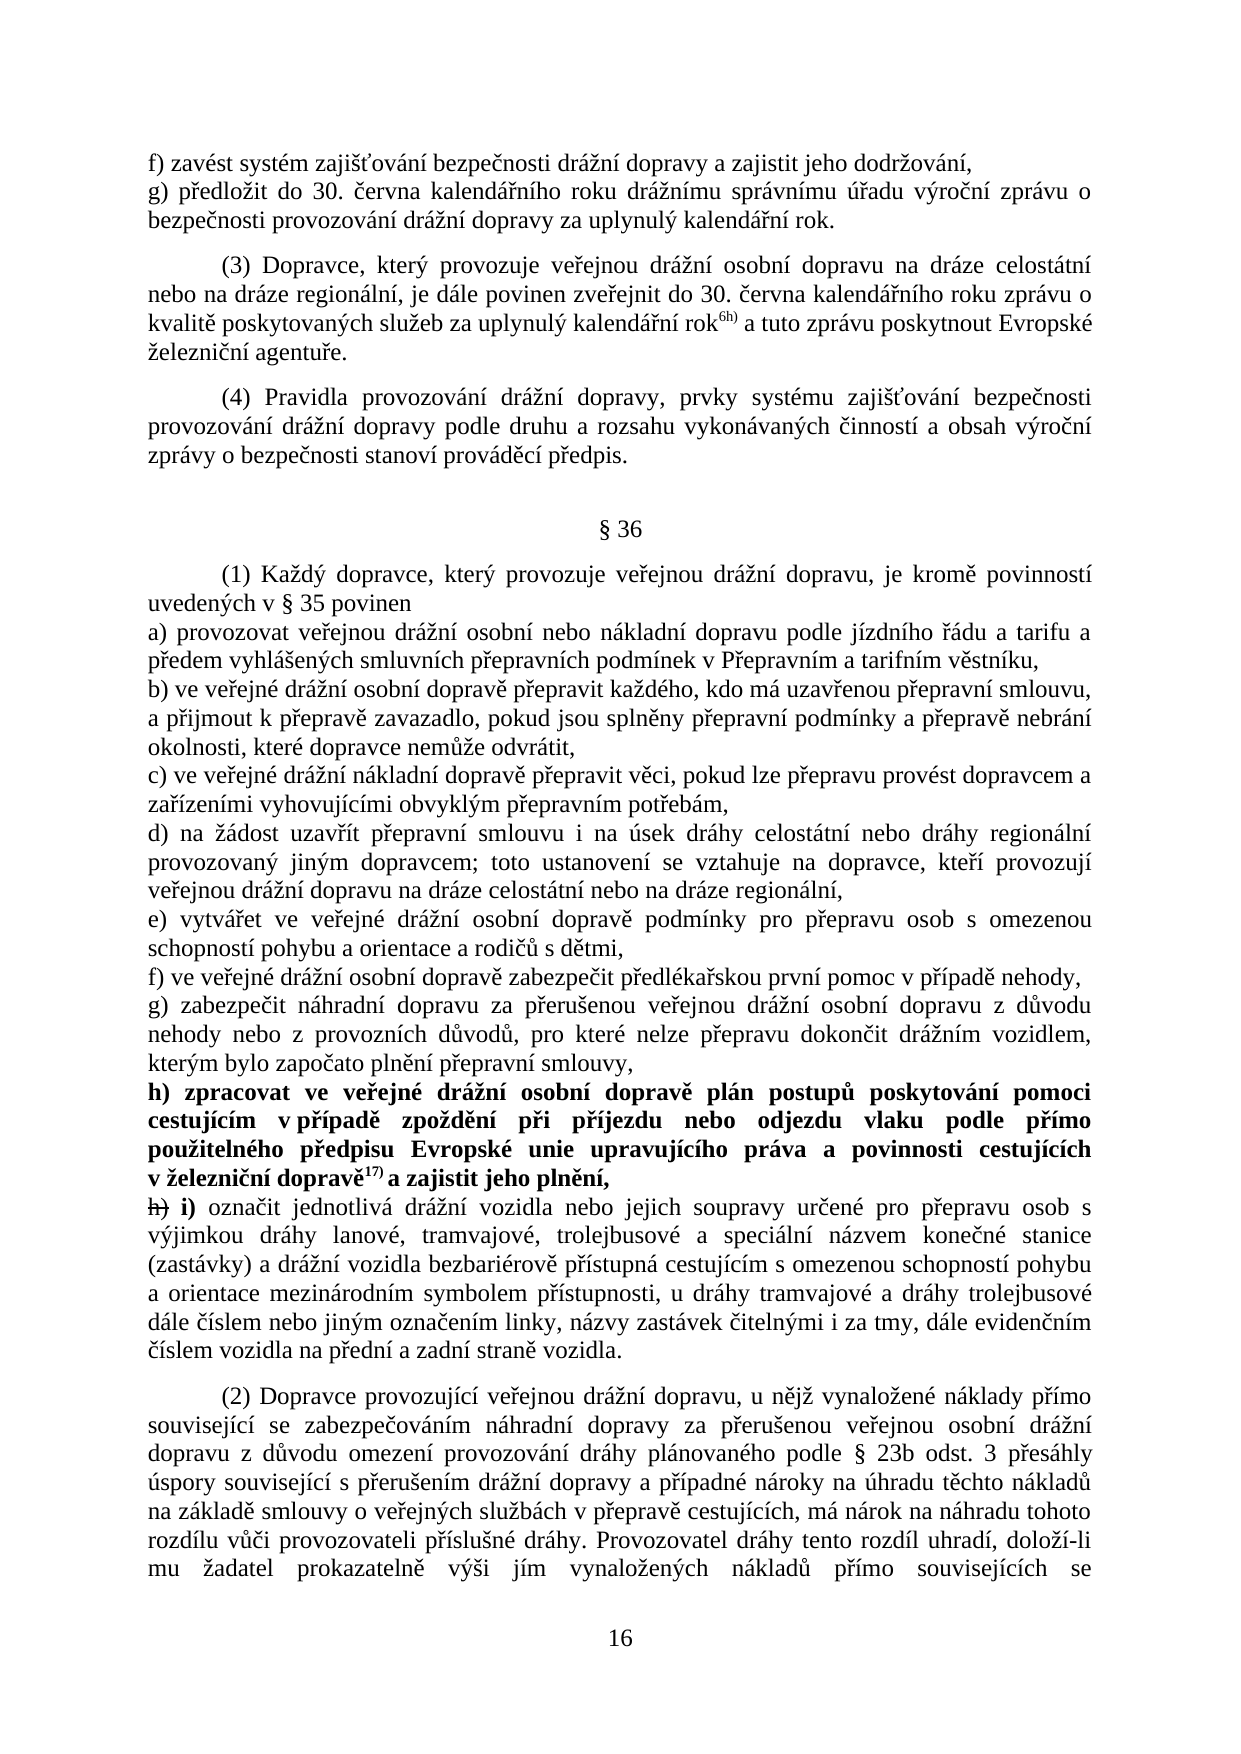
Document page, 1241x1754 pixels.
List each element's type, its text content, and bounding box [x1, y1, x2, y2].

text h) i) označit jednotlivá drážní vozidla nebo jejich soupravy určené pro přepravu osob s výjimkou dráhy lanové, tramvajové, trolejbusové a speciální názvem konečné stanice (zastávky) a drážní vozidla bezbariérově přístupná cestujícím s omezenou schopností pohybu a orientace mezinárodním symbolem přístupnosti, u dráhy tramvajové a dráhy trolejbusové dále číslem nebo jiným označením linky, názvy zastávek čitelnými i za tmy, dále evidenčním číslem vozidla na přední a zadní straně vozidla. [148, 1192, 1093, 1364]
text (3) Dopravce, který provozuje veřejnou drážní osobní dopravu na dráze celostátní nebo na dráze regionální, je dále povinen zveřejnit do 30. června kalendářního roku zprávu o kvalitě poskytovaných služeb za uplynulý kalendářní rok6h) a tuto zprávu poskytnout Evropské železniční agentuře. [148, 251, 1093, 366]
text h) zpracovat ve veřejné drážní osobní dopravě plán postupů poskytování pomoci cestujícím v případě zpoždění při příjezdu nebo odjezdu vlaku podle přímo použitelného předpisu Evropské unie upravujícího práva a povinnosti cestujících v železniční dopravě17) a zajistit jeho plnění, [148, 1077, 1093, 1192]
text e) vytvářet ve veřejné drážní osobní dopravě podmínky pro přepravu osob s omezenou schopností pohybu a orientace a rodičů s dětmi, [148, 904, 1093, 962]
text f) ve veřejné drážní osobní dopravě zabezpečit předlékařskou první pomoc v případě nehody, [148, 962, 1093, 991]
text b) ve veřejné drážní osobní dopravě přepravit každého, kdo má uzavřenou přepravní smlouvu, a přijmout k přepravě zavazadlo, pokud jsou splněny přepravní podmínky a přepravě nebrání okolnosti, které dopravce nemůže odvrátit, [148, 674, 1093, 761]
text c) ve veřejné drážní nákladní dopravě přepravit věci, pokud lze přepravu provést dopravcem a zařízeními vyhovujícími obvyklým přepravním potřebám, [148, 761, 1093, 818]
text g) předložit do 30. června kalendářního roku drážnímu správnímu úřadu výroční zprávu o bezpečnosti provozování drážní dopravy za uplynulý kalendářní rok. [148, 176, 1093, 234]
text § 36 [148, 514, 1093, 543]
text g) zabezpečit náhradní dopravu za přerušenou veřejnou drážní osobní dopravu z důvodu nehody nebo z provozních důvodů, pro které nelze přepravu dokončit drážním vozidlem, kterým bylo započato plnění přepravní smlouvy, [148, 991, 1093, 1077]
text d) na žádost uzavřít přepravní smlouvu i na úsek dráhy celostátní nebo dráhy regionální provozovaný jiným dopravcem; toto ustanovení se vztahuje na dopravce, kteří provozují veřejnou drážní dopravu na dráze celostátní nebo na dráze regionální, [148, 818, 1093, 904]
text (4) Pravidla provozování drážní dopravy, prvky systému zajišťování bezpečnosti provozování drážní dopravy podle druhu a rozsahu vykonávaných činností a obsah výroční zprávy o bezpečnosti stanoví prováděcí předpis. [148, 382, 1093, 468]
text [148, 1381, 1093, 1582]
text (1) Každý dopravce, který provozuje veřejnou drážní dopravu, je kromě povinností uvedených v § 35 povinen [148, 559, 1093, 617]
text f) zavést systém zajišťování bezpečnosti drážní dopravy a zajistit jeho dodržování, [148, 148, 1093, 176]
text a) provozovat veřejnou drážní osobní nebo nákladní dopravu podle jízdního řádu a tarifu a předem vyhlášených smluvních přepravních podmínek v Přepravním a tarifním věstníku, [148, 617, 1093, 674]
